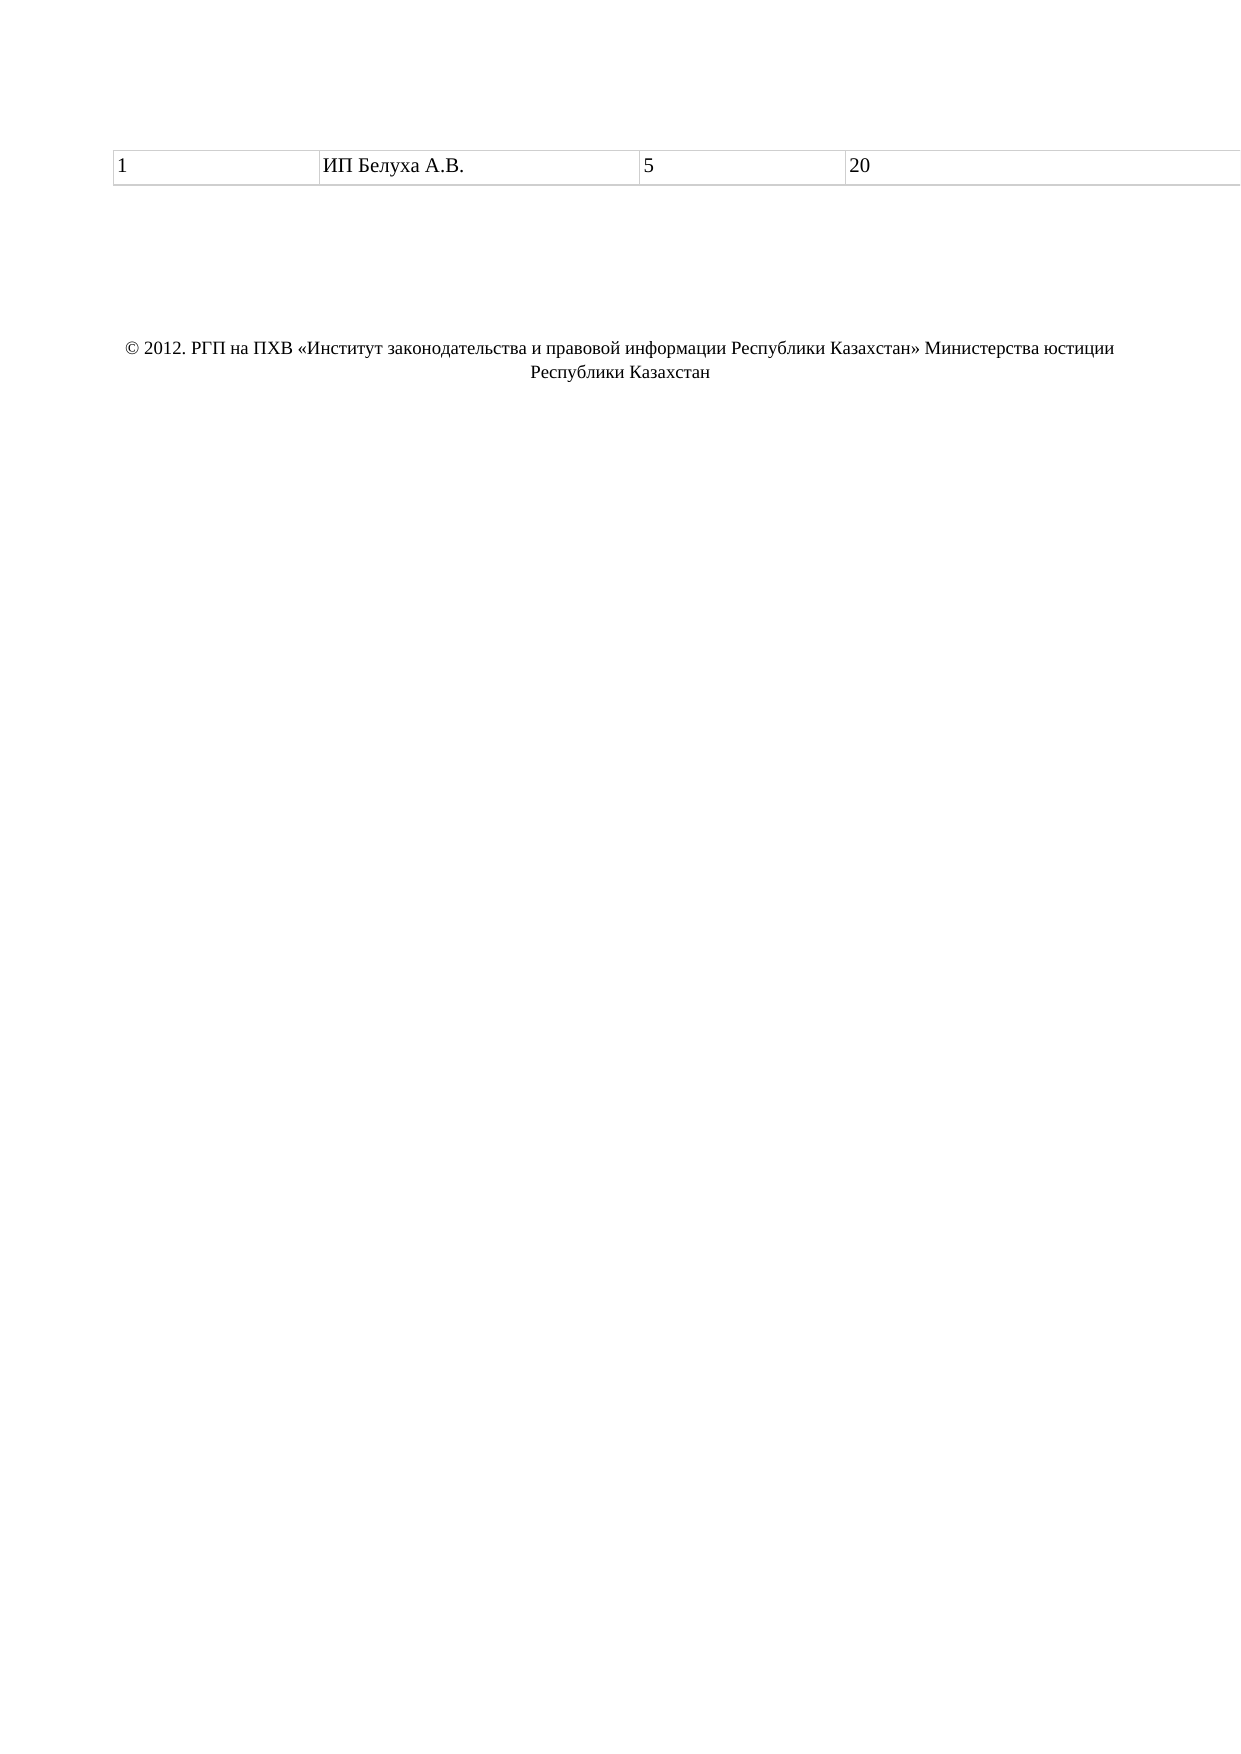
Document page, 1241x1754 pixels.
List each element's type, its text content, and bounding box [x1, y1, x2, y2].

table_cell 5 [640, 151, 845, 184]
table_cell 20 [846, 151, 1240, 184]
table_cell ИП Белуха А.В. [320, 151, 639, 184]
text © 2012. РГП на ПХВ «Институт законодательства и правовой информации Республики Казахстан» Министерства юстиции Республики Казахстан [112, 337, 1128, 383]
table_cell 1 [114, 151, 319, 184]
